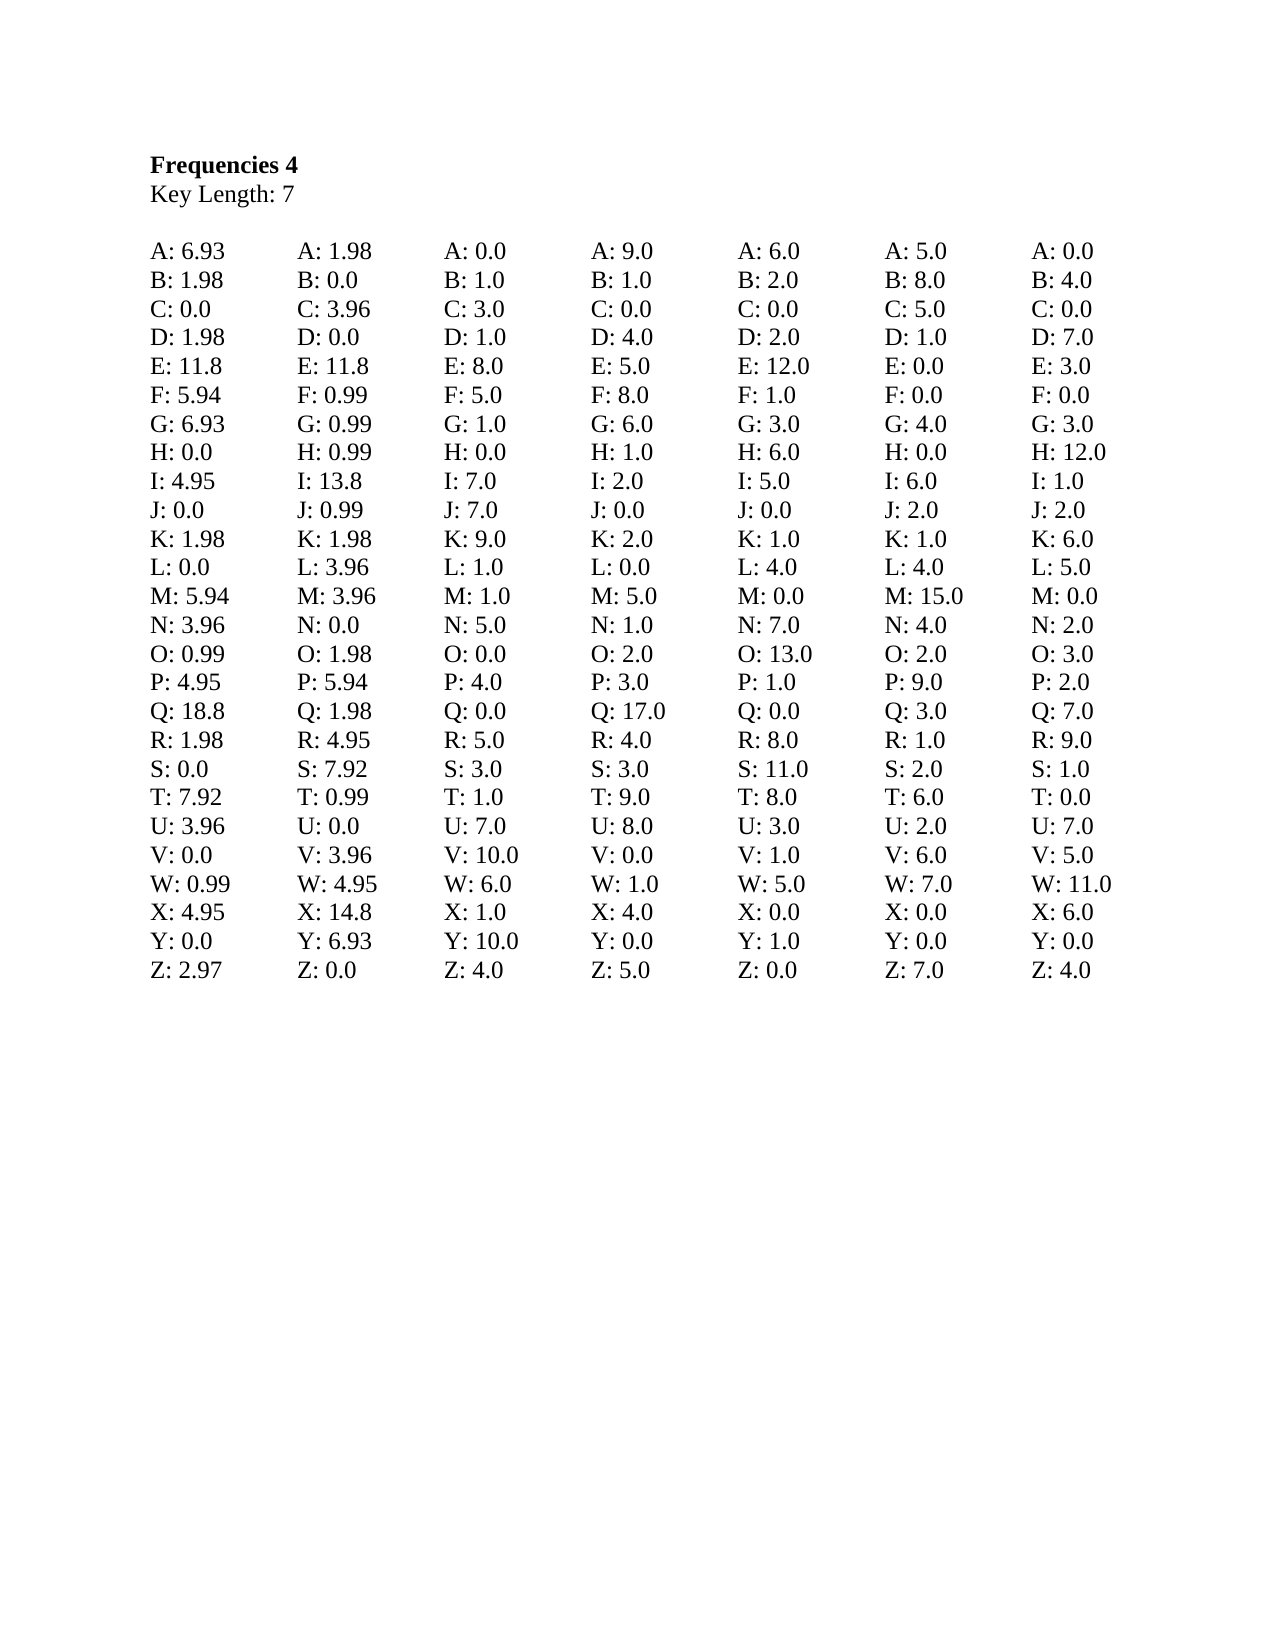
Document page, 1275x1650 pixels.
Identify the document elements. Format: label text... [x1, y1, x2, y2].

text C: 0.0 [737, 294, 831, 322]
text C: 5.0 [884, 294, 978, 322]
text I: 1.0 [1031, 466, 1125, 495]
text E: 11.8 [150, 351, 244, 380]
text Y: 6.93 [297, 926, 391, 955]
text Z: 0.0 [737, 955, 831, 984]
text Z: 5.0 [591, 955, 684, 984]
text L: 4.0 [737, 552, 831, 581]
text V: 10.0 [444, 840, 537, 869]
text T: 9.0 [591, 782, 684, 811]
text V: 0.0 [150, 840, 244, 869]
text J: 0.0 [591, 495, 684, 524]
text Q: 7.0 [1031, 696, 1125, 725]
text Y: 1.0 [737, 926, 831, 955]
text I: 5.0 [737, 466, 831, 495]
text A: 0.0 [1031, 236, 1125, 265]
text X: 6.0 [1031, 897, 1125, 926]
text L: 3.96 [297, 552, 391, 581]
text N: 7.0 [737, 610, 831, 639]
text I: 2.0 [591, 466, 684, 495]
text M: 5.94 [150, 581, 244, 610]
text E: 3.0 [1031, 351, 1125, 380]
text S: 11.0 [737, 754, 831, 782]
text G: 3.0 [737, 409, 831, 437]
text H: 1.0 [591, 437, 684, 466]
text P: 5.94 [297, 667, 391, 696]
text R: 4.0 [591, 725, 684, 754]
text D: 0.0 [297, 322, 391, 351]
text F: 0.0 [884, 380, 978, 409]
text U: 3.0 [737, 811, 831, 840]
text W: 11.0 [1031, 869, 1125, 897]
text L: 5.0 [1031, 552, 1125, 581]
text T: 1.0 [444, 782, 537, 811]
text U: 2.0 [884, 811, 978, 840]
text X: 4.95 [150, 897, 244, 926]
text P: 4.95 [150, 667, 244, 696]
text A: 1.98 [297, 236, 391, 265]
text T: 8.0 [737, 782, 831, 811]
text I: 4.95 [150, 466, 244, 495]
text W: 1.0 [591, 869, 684, 897]
text P: 1.0 [737, 667, 831, 696]
text X: 14.8 [297, 897, 391, 926]
text H: 0.0 [150, 437, 244, 466]
text H: 0.0 [444, 437, 537, 466]
text P: 2.0 [1031, 667, 1125, 696]
text R: 4.95 [297, 725, 391, 754]
text E: 12.0 [737, 351, 831, 380]
text A: 6.0 [737, 236, 831, 265]
text V: 1.0 [737, 840, 831, 869]
text O: 3.0 [1031, 639, 1125, 667]
text O: 1.98 [297, 639, 391, 667]
text W: 7.0 [884, 869, 978, 897]
text J: 2.0 [1031, 495, 1125, 524]
text O: 0.99 [150, 639, 244, 667]
text Y: 0.0 [1031, 926, 1125, 955]
text H: 0.0 [884, 437, 978, 466]
text K: 1.0 [737, 524, 831, 552]
text J: 0.0 [150, 495, 244, 524]
text Q: 3.0 [884, 696, 978, 725]
text L: 0.0 [150, 552, 244, 581]
text X: 1.0 [444, 897, 537, 926]
text E: 5.0 [591, 351, 684, 380]
text F: 5.94 [150, 380, 244, 409]
text D: 1.98 [150, 322, 244, 351]
text O: 13.0 [737, 639, 831, 667]
text D: 1.0 [444, 322, 537, 351]
text V: 0.0 [591, 840, 684, 869]
text Y: 0.0 [884, 926, 978, 955]
text E: 0.0 [884, 351, 978, 380]
text F: 8.0 [591, 380, 684, 409]
text D: 2.0 [737, 322, 831, 351]
text R: 1.98 [150, 725, 244, 754]
text G: 4.0 [884, 409, 978, 437]
text C: 3.96 [297, 294, 391, 322]
text H: 6.0 [737, 437, 831, 466]
text K: 1.98 [150, 524, 244, 552]
text V: 6.0 [884, 840, 978, 869]
text B: 1.0 [591, 265, 684, 294]
text Y: 0.0 [150, 926, 244, 955]
text T: 6.0 [884, 782, 978, 811]
text N: 1.0 [591, 610, 684, 639]
text Z: 7.0 [884, 955, 978, 984]
text D: 4.0 [591, 322, 684, 351]
text S: 1.0 [1031, 754, 1125, 782]
text O: 0.0 [444, 639, 537, 667]
text E: 8.0 [444, 351, 537, 380]
text Y: 10.0 [444, 926, 537, 955]
text N: 5.0 [444, 610, 537, 639]
text A: 0.0 [444, 236, 537, 265]
text W: 0.99 [150, 869, 244, 897]
text T: 7.92 [150, 782, 244, 811]
text K: 9.0 [444, 524, 537, 552]
text J: 0.99 [297, 495, 391, 524]
text I: 6.0 [884, 466, 978, 495]
text L: 4.0 [884, 552, 978, 581]
text C: 0.0 [150, 294, 244, 322]
text H: 12.0 [1031, 437, 1125, 466]
text B: 8.0 [884, 265, 978, 294]
text X: 0.0 [737, 897, 831, 926]
text S: 3.0 [444, 754, 537, 782]
text N: 4.0 [884, 610, 978, 639]
text S: 2.0 [884, 754, 978, 782]
text L: 0.0 [591, 552, 684, 581]
text G: 6.93 [150, 409, 244, 437]
text J: 2.0 [884, 495, 978, 524]
text F: 0.99 [297, 380, 391, 409]
text Key Length: 7 [150, 179, 1125, 207]
text F: 1.0 [737, 380, 831, 409]
text A: 6.93 [150, 236, 244, 265]
text K: 1.98 [297, 524, 391, 552]
text F: 5.0 [444, 380, 537, 409]
text S: 0.0 [150, 754, 244, 782]
text I: 7.0 [444, 466, 537, 495]
text B: 1.0 [444, 265, 537, 294]
text Frequencies 4 [150, 150, 1125, 179]
text A: 5.0 [884, 236, 978, 265]
text B: 1.98 [150, 265, 244, 294]
text G: 0.99 [297, 409, 391, 437]
text O: 2.0 [591, 639, 684, 667]
text Q: 18.8 [150, 696, 244, 725]
text S: 7.92 [297, 754, 391, 782]
text B: 2.0 [737, 265, 831, 294]
text P: 3.0 [591, 667, 684, 696]
text M: 1.0 [444, 581, 537, 610]
text M: 5.0 [591, 581, 684, 610]
text U: 7.0 [1031, 811, 1125, 840]
text U: 7.0 [444, 811, 537, 840]
text S: 3.0 [591, 754, 684, 782]
text Z: 2.97 [150, 955, 244, 984]
text C: 0.0 [1031, 294, 1125, 322]
text P: 9.0 [884, 667, 978, 696]
text Q: 0.0 [444, 696, 537, 725]
text W: 4.95 [297, 869, 391, 897]
text X: 4.0 [591, 897, 684, 926]
text Q: 0.0 [737, 696, 831, 725]
text R: 5.0 [444, 725, 537, 754]
text T: 0.0 [1031, 782, 1125, 811]
text M: 3.96 [297, 581, 391, 610]
text K: 2.0 [591, 524, 684, 552]
text F: 0.0 [1031, 380, 1125, 409]
text N: 0.0 [297, 610, 391, 639]
text B: 4.0 [1031, 265, 1125, 294]
text H: 0.99 [297, 437, 391, 466]
text U: 0.0 [297, 811, 391, 840]
text Z: 4.0 [444, 955, 537, 984]
text W: 5.0 [737, 869, 831, 897]
text T: 0.99 [297, 782, 391, 811]
text Y: 0.0 [591, 926, 684, 955]
text K: 6.0 [1031, 524, 1125, 552]
text N: 2.0 [1031, 610, 1125, 639]
text K: 1.0 [884, 524, 978, 552]
text L: 1.0 [444, 552, 537, 581]
text A: 9.0 [591, 236, 684, 265]
text R: 1.0 [884, 725, 978, 754]
text U: 8.0 [591, 811, 684, 840]
text C: 0.0 [591, 294, 684, 322]
text V: 3.96 [297, 840, 391, 869]
text W: 6.0 [444, 869, 537, 897]
text D: 1.0 [884, 322, 978, 351]
text C: 3.0 [444, 294, 537, 322]
text G: 3.0 [1031, 409, 1125, 437]
text R: 8.0 [737, 725, 831, 754]
text G: 1.0 [444, 409, 537, 437]
text Q: 17.0 [591, 696, 684, 725]
text J: 0.0 [737, 495, 831, 524]
text Z: 0.0 [297, 955, 391, 984]
text V: 5.0 [1031, 840, 1125, 869]
text M: 0.0 [1031, 581, 1125, 610]
text B: 0.0 [297, 265, 391, 294]
text R: 9.0 [1031, 725, 1125, 754]
text M: 15.0 [884, 581, 978, 610]
text M: 0.0 [737, 581, 831, 610]
text G: 6.0 [591, 409, 684, 437]
text I: 13.8 [297, 466, 391, 495]
text U: 3.96 [150, 811, 244, 840]
text O: 2.0 [884, 639, 978, 667]
text E: 11.8 [297, 351, 391, 380]
text Z: 4.0 [1031, 955, 1125, 984]
text X: 0.0 [884, 897, 978, 926]
text N: 3.96 [150, 610, 244, 639]
text P: 4.0 [444, 667, 537, 696]
text J: 7.0 [444, 495, 537, 524]
text Q: 1.98 [297, 696, 391, 725]
text D: 7.0 [1031, 322, 1125, 351]
